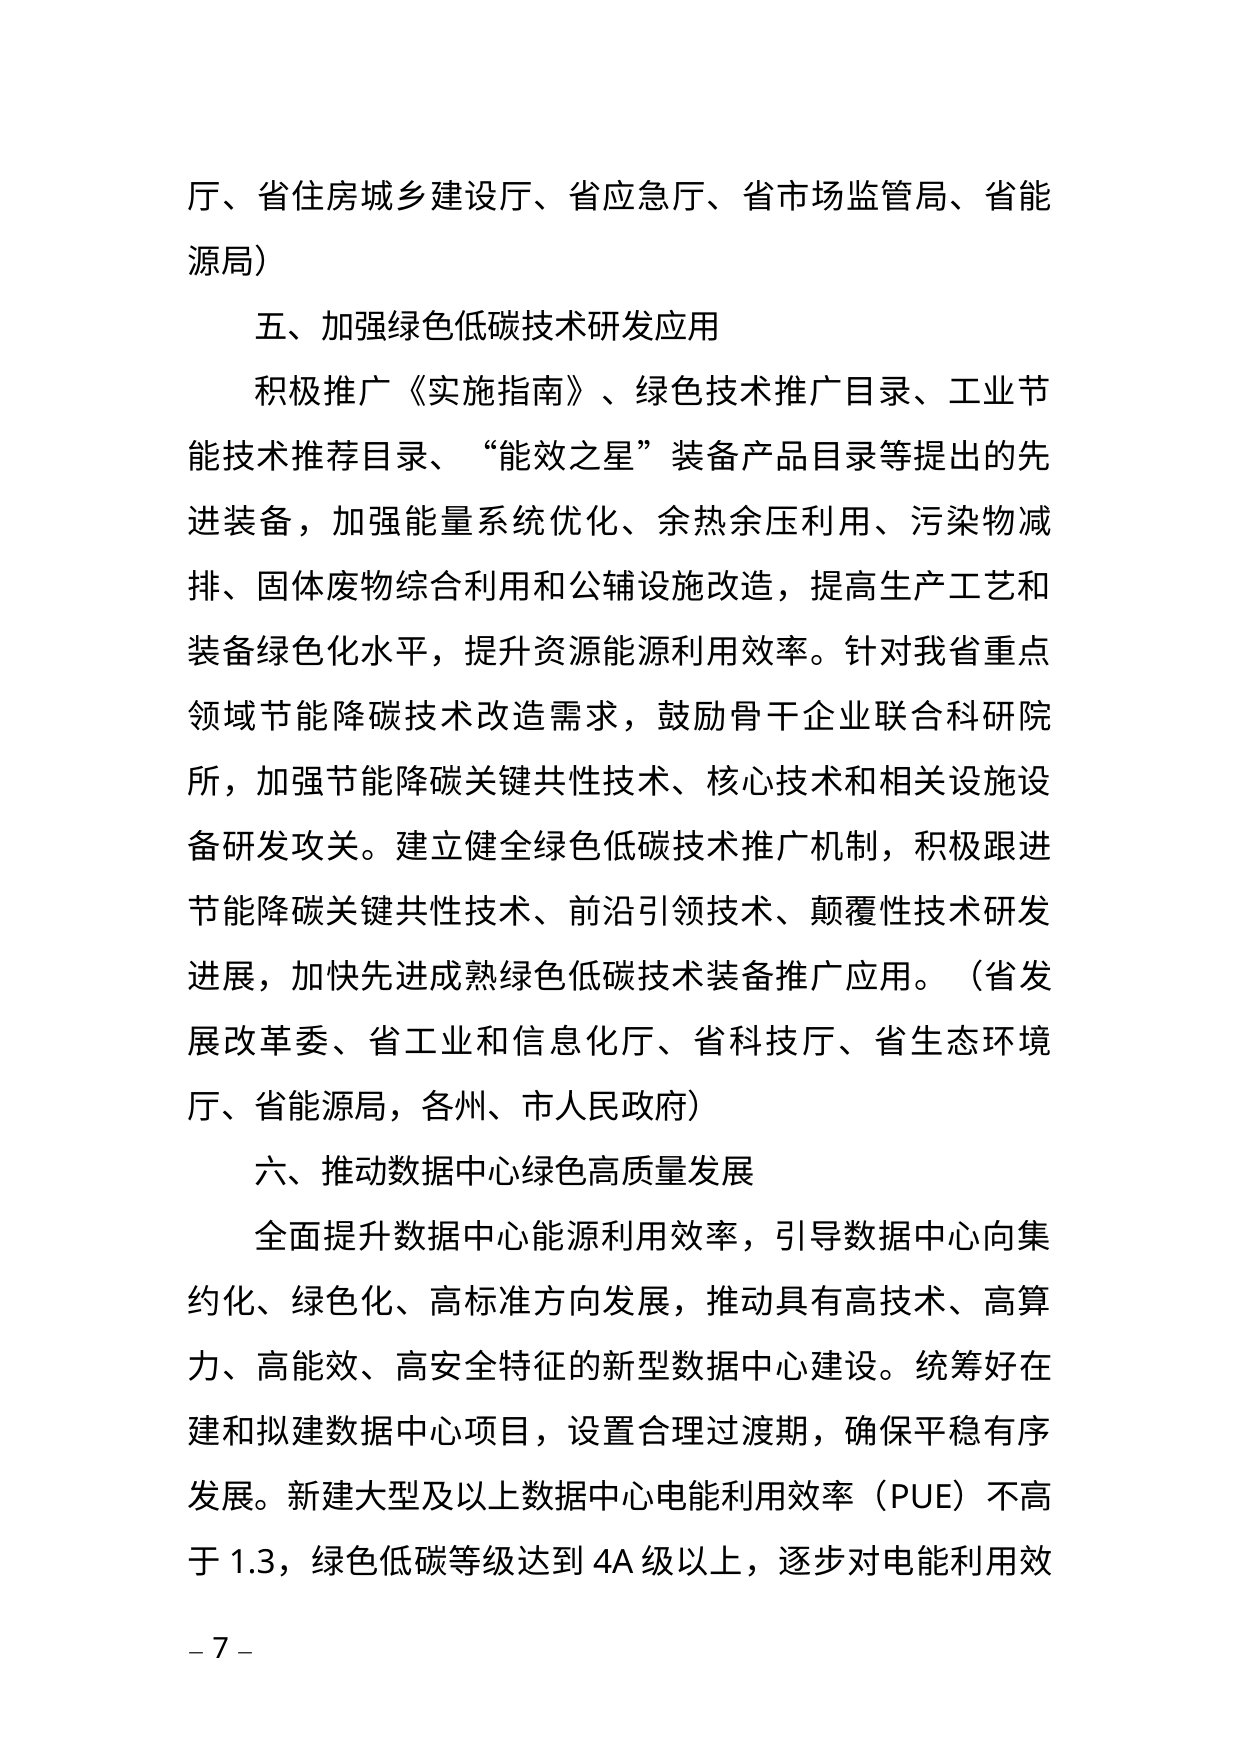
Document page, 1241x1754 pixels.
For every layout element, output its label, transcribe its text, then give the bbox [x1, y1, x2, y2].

text 五、加强绿色低碳技术研发应用 [187, 292, 1053, 357]
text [187, 162, 1053, 292]
text 六、推动数据中心绿色高质量发展 [187, 1137, 1053, 1202]
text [187, 1202, 1053, 1592]
text 积极推广《实施指南》、绿色技术推广目录、工业节能技术推荐目录、“能效之星”装备产品目录等提出的先进装备，加强能量系统优化、余热余压利用、污染物减排、固体废物综合利用和公辅设施改造，提高生产工艺和装备绿色化水平，提升资源能源利用效率。针对我省重点领域节能降碳技术改造需求，鼓励骨干企业联合科研院所，加强节能降碳关键共性技术、核心技术和相关设施设备研发攻关。建立健全绿色低碳技术推广机制，积极跟进节能降碳关键共性技术、前沿引领技术、颠覆性技术研发进展，加快先进成熟绿色低碳技术装备推广应用。（省发展改革委、省工业和信息化厅、省科技厅、省生态环境厅、省能源局，各州、市人民政府） [187, 357, 1053, 1137]
